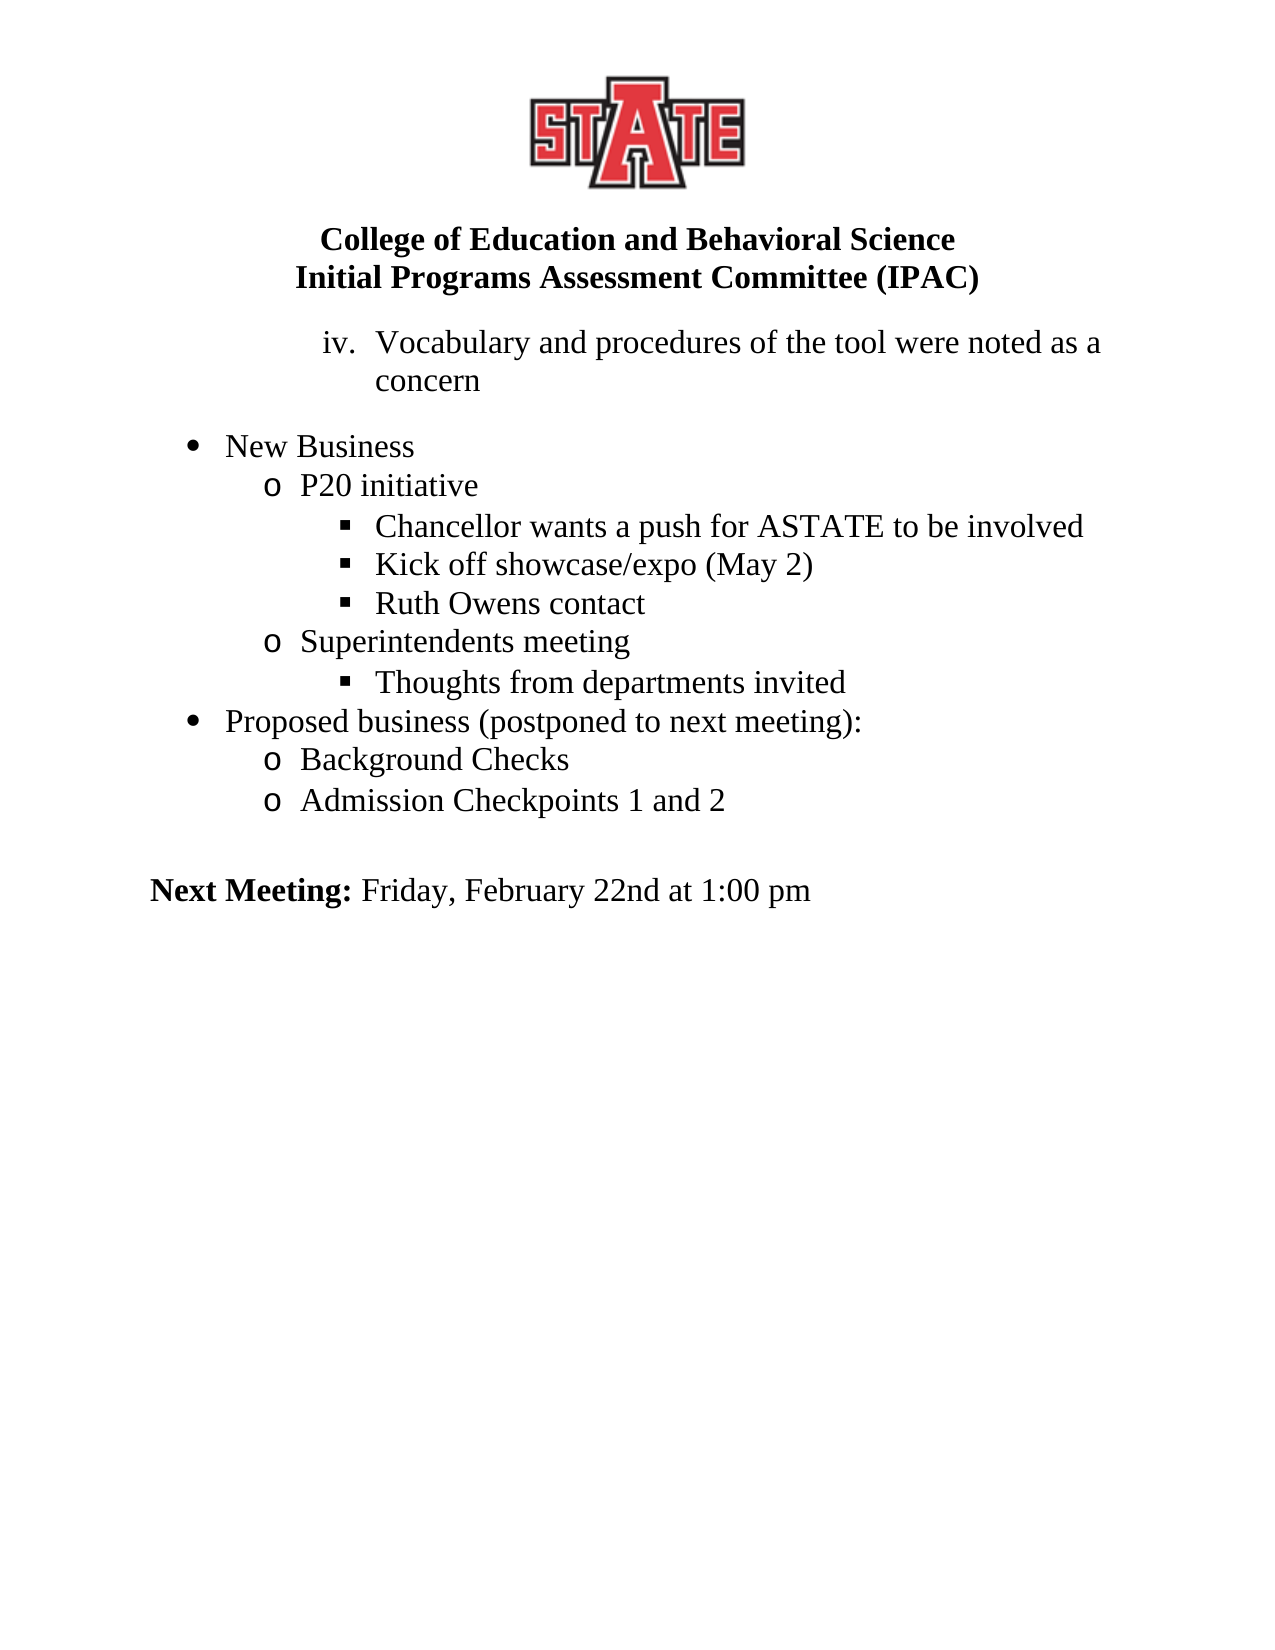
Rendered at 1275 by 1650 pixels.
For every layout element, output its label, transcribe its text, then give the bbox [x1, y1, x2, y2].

picture [528, 75, 747, 191]
list Thoughts from departments invited [337, 663, 1125, 701]
list Background Checks [262, 739, 1125, 781]
list Admission Checkpoints 1 and 2 [262, 781, 1125, 850]
list Superintendents meeting [262, 621, 1125, 663]
list Proposed business (postponed to next meeting): [187, 701, 1125, 739]
list Ruth Owens contact [337, 583, 1125, 621]
list P20 initiative [262, 465, 1125, 506]
list Chancellor wants a push for ASTATE to be involved [337, 506, 1125, 545]
text Next Meeting: Friday, February 22nd at 1:00 pm [150, 871, 1125, 909]
list New Business [187, 427, 1125, 465]
list Vocabulary and procedures of the tool were noted as a concern [356, 322, 1125, 427]
list Kick off showcase/expo (May 2) [337, 545, 1125, 583]
